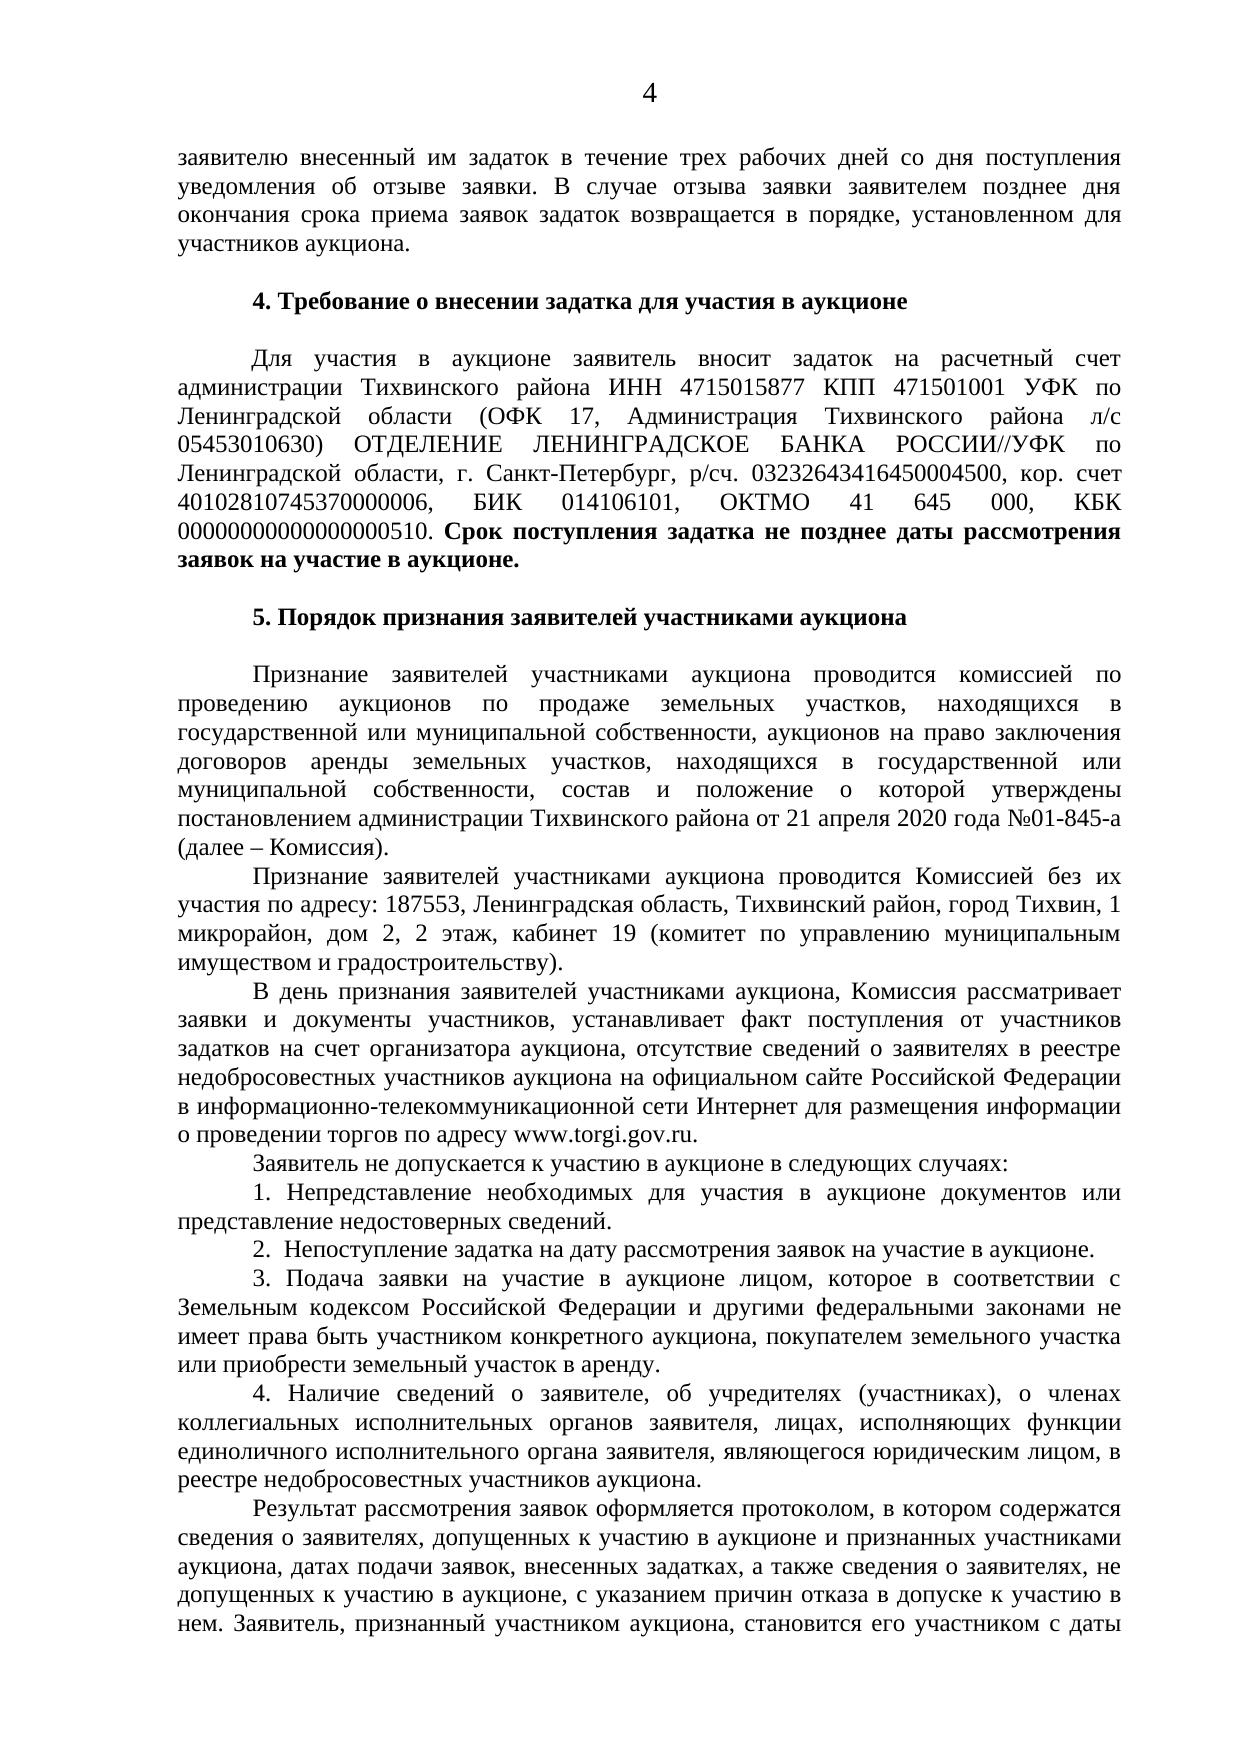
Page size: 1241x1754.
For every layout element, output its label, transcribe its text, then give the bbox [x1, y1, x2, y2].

text Для участия в аукционе заявитель вносит задаток на расчетный счет администрации Тихвинского района ИНН 4715015877 КПП 471501001 УФК по Ленинградской области (ОФК 17, Администрация Тихвинского района л/с 05453010630) ОТДЕЛЕНИЕ ЛЕНИНГРАДСКОЕ БАНКА РОССИИ//УФК по Ленинградской области, г. Санкт-Петербург, р/сч. 03232643416450004500, кор. счет 40102810745370000006, БИК 014106101, ОКТМО 41 645 000, КБК 00000000000000000510. Срок поступления задатка не позднее даты рассмотрения заявок на участие в аукционе. [177, 343, 1122, 573]
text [177, 1493, 1122, 1637]
text 1. Непредставление необходимых для участия в аукционе документов или представление недостоверных сведений. [177, 1177, 1122, 1234]
text Признание заявителей участниками аукциона проводится Комиссией без их участия по адресу: 187553, Ленинградская область, Тихвинский район, город Тихвин, 1 микрорайон, дом 2, 2 этаж, кабинет 19 (комитет по управлению муниципальным имуществом и градостроительству). [177, 861, 1122, 976]
text Заявитель не допускается к участию в аукционе в следующих случаях: [177, 1148, 1122, 1177]
text 5. Порядок признания заявителей участниками аукциона [177, 602, 1122, 631]
text 2. Непоступление задатка на дату рассмотрения заявок на участие в аукционе. [177, 1234, 1122, 1263]
text Признание заявителей участниками аукциона проводится комиссией по проведению аукционов по продаже земельных участков, находящихся в государственной или муниципальной собственности, аукционов на право заключения договоров аренды земельных участков, находящихся в государственной или муниципальной собственности, состав и положение о которой утверждены постановлением администрации Тихвинского района от 21 апреля 2020 года №01-845-а (далее – Комиссия). [177, 659, 1122, 861]
text 3. Подача заявки на участие в аукционе лицом, которое в соответствии с Земельным кодексом Российской Федерации и другими федеральными законами не имеет права быть участником конкретного аукциона, покупателем земельного участка или приобрести земельный участок в аренду. [177, 1263, 1122, 1378]
text В день признания заявителей участниками аукциона, Комиссия рассматривает заявки и документы участников, устанавливает факт поступления от участников задатков на счет организатора аукциона, отсутствие сведений о заявителях в реестре недобросовестных участников аукциона на официальном сайте Российской Федерации в информационно-телекоммуникационной сети Интернет для размещения информации о проведении торгов по адресу www.torgi.gov.ru. [177, 976, 1122, 1148]
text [177, 142, 1122, 257]
text 4. Наличие сведений о заявителе, об учредителях (участниках), о членах коллегиальных исполнительных органов заявителя, лицах, исполняющих функции единоличного исполнительного органа заявителя, являющегося юридическим лицом, в реестре недобросовестных участников аукциона. [177, 1378, 1122, 1493]
text 4. Требование о внесении задатка для участия в аукционе [177, 286, 1122, 314]
